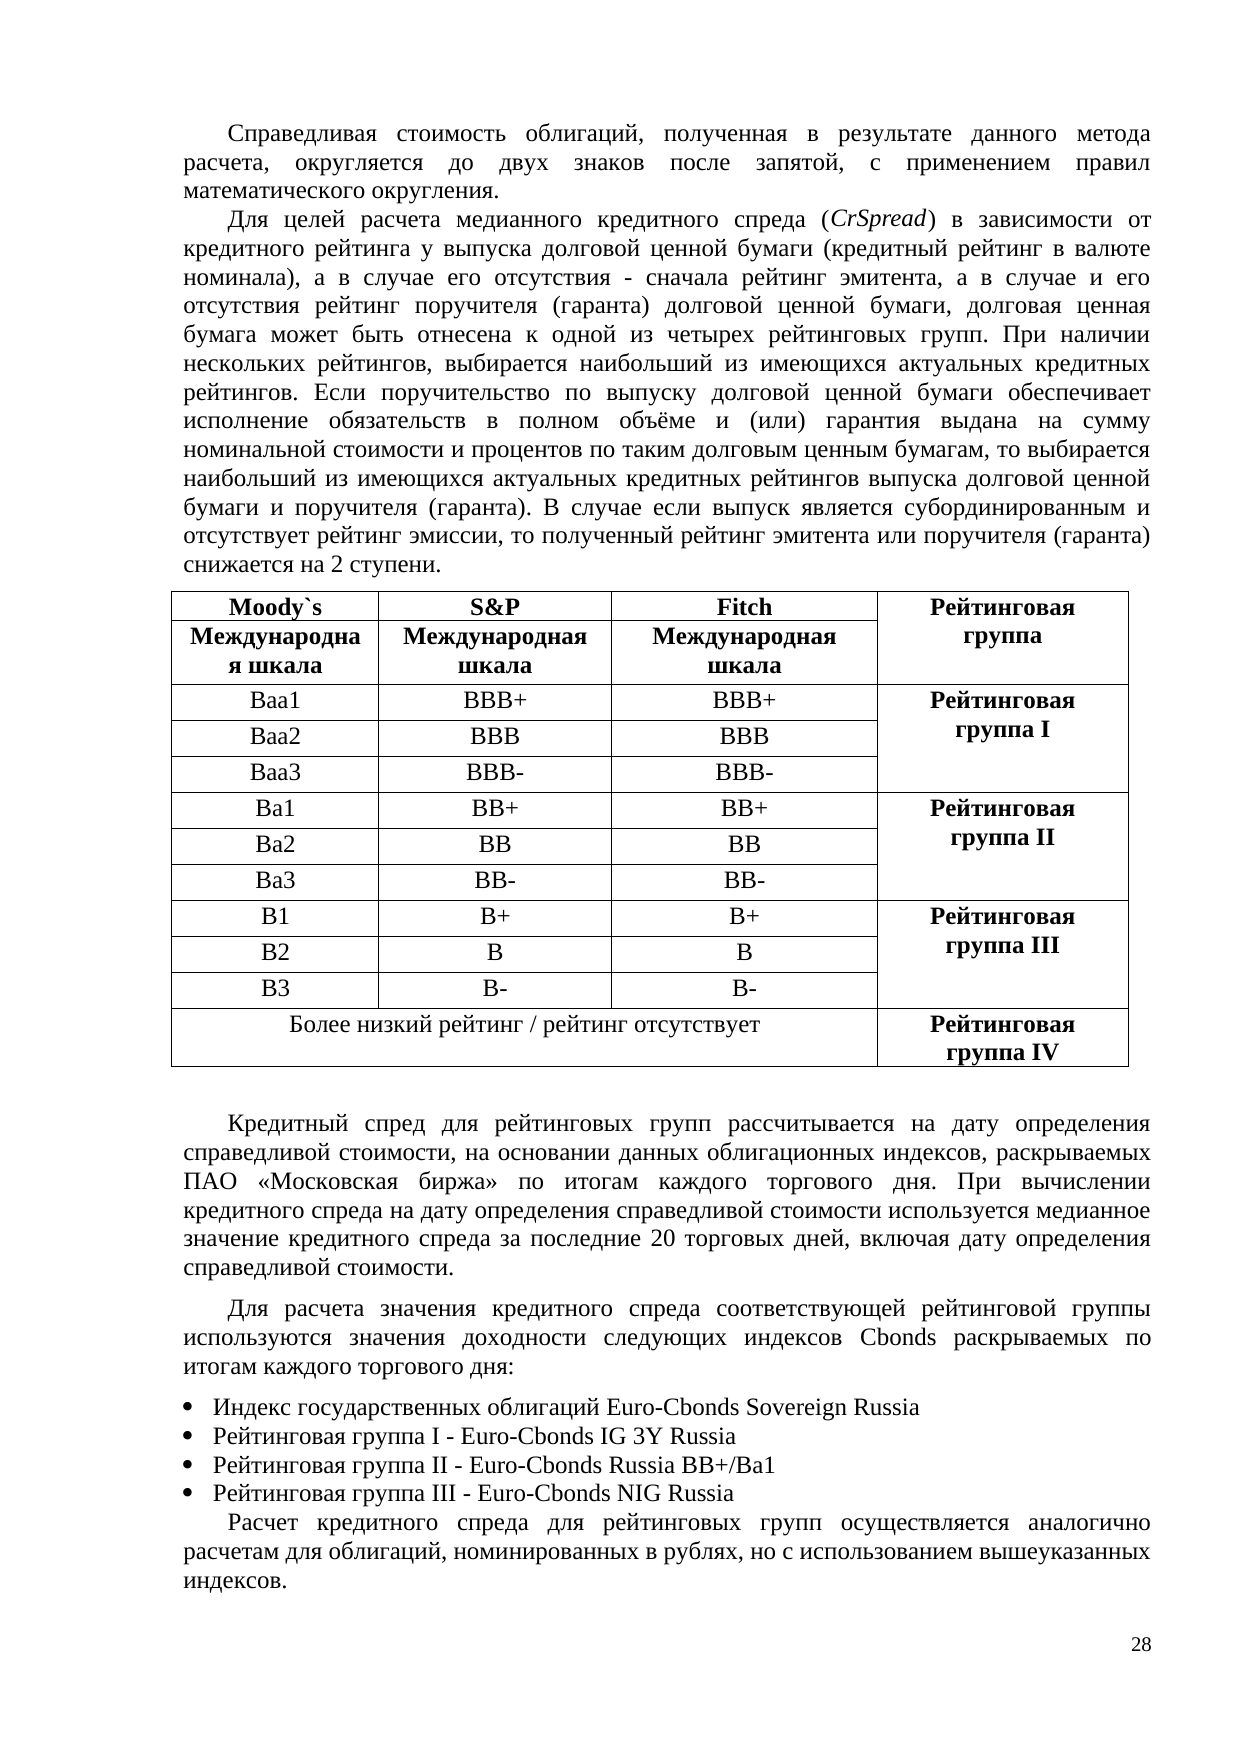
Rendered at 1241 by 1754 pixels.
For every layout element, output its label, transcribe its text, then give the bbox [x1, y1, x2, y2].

table_cell ВВ+ [612, 793, 877, 828]
table_cell B- [379, 973, 611, 1008]
table_cell Ваа2 [172, 721, 378, 756]
table_cell Ва1 [172, 793, 378, 828]
table_cell Ва3 [172, 865, 378, 900]
table_cell ВВВ- [379, 757, 611, 792]
table_cell В+ [379, 901, 611, 936]
table_cell Ваа1 [172, 685, 378, 720]
table_cell Рейтинговая группа II [878, 793, 1128, 900]
table_cell Рейтинговая группа III [878, 901, 1128, 1008]
table_cell В [379, 937, 611, 972]
table_cell Ваа3 [172, 757, 378, 792]
table_cell Международная шкала [172, 621, 378, 684]
table_cell В2 [172, 937, 378, 972]
list Рейтинговая группа II - Euro-Cbonds Russia BB+/Ba1 [183, 1450, 1152, 1478]
list Рейтинговая группа I - Euro-Cbonds IG 3Y Russia [183, 1421, 1152, 1450]
table_header Fitch [612, 592, 877, 620]
table_cell В+ [612, 901, 877, 936]
table_cell Рейтинговая группа I [878, 685, 1128, 792]
table_header S&P [379, 592, 611, 620]
table_cell ВВ [379, 829, 611, 864]
table_header Moody`s [172, 592, 378, 620]
table_cell B3 [172, 973, 378, 1008]
table_cell ВВ- [612, 865, 877, 900]
table_cell Рейтинговая группа IV [878, 1009, 1128, 1066]
list Рейтинговая группа III - Euro-Cbonds NIG Russia [183, 1478, 1152, 1507]
table_cell ВВВ [379, 721, 611, 756]
table_cell ВВ+ [379, 793, 611, 828]
table_cell Более низкий рейтинг / рейтинг отсутствует [172, 1009, 877, 1066]
text Расчет кредитного спреда для рейтинговых групп осуществляется аналогично расчетам для облигаций, номинированных в рублях, но с использованием вышеуказанных индексов. [183, 1507, 1152, 1593]
table_cell ВВВ+ [379, 685, 611, 720]
text Для целей расчета медианного кредитного спреда () в зависимости от кредитного рейтинга у выпуска долговой ценной бумаги (кредитный рейтинг в валюте номинала), а в случае его отсутствия - сначала рейтинг эмитента, а в случае и его отсутствия рейтинг поручителя (гаранта) долговой ценной бумаги, долговая ценная бумага может быть отнесена к одной из четырех рейтинговых групп. При наличии нескольких рейтингов, выбирается наибольший из имеющихся актуальных кредитных рейтингов. Если поручительство по выпуску долговой ценной бумаги обеспечивает исполнение обязательств в полном объёме и (или) гарантия выдана на сумму номинальной стоимости и процентов по таким долговым ценным бумагам, то выбирается наибольший из имеющихся актуальных кредитных рейтингов выпуска долговой ценной бумаги и поручителя (гаранта). В случае если выпуск является субординированным и отсутствует рейтинг эмиссии, то полученный рейтинг эмитента или поручителя (гаранта) снижается на 2 ступени. [183, 204, 1152, 578]
table_cell ВВ [612, 829, 877, 864]
table_cell ВВВ- [612, 757, 877, 792]
table_header Рейтинговая группа [878, 592, 1128, 684]
table_cell Международная шкала [379, 621, 611, 684]
table_cell ВВ- [379, 865, 611, 900]
table_cell B- [612, 973, 877, 1008]
table_cell В1 [172, 901, 378, 936]
list Индекс государственных облигаций Euro-Cbonds Sovereign Russia [183, 1392, 1152, 1421]
text Справедливая стоимость облигаций, полученная в результате данного метода расчета, округляется до двух знаков после запятой, с применением правил математического округления. [183, 118, 1152, 204]
table_cell Международная шкала [612, 621, 877, 684]
table_cell Ва2 [172, 829, 378, 864]
table_cell ВВВ [612, 721, 877, 756]
table_cell ВВВ+ [612, 685, 877, 720]
table_cell В [612, 937, 877, 972]
text Кредитный спред для рейтинговых групп рассчитывается на дату определения справедливой стоимости, на основании данных облигационных индексов, раскрываемых ПАО «Московская биржа» по итогам каждого торгового дня. При вычислении кредитного спреда на дату определения справедливой стоимости используется медианное значение кредитного спреда за последние 20 торговых дней, включая дату определения справедливой стоимости. [183, 1108, 1152, 1281]
text Для расчета значения кредитного спреда соответствующей рейтинговой группы используются значения доходности следующих индексов Cbonds раскрываемых по итогам каждого торгового дня: [183, 1293, 1152, 1380]
